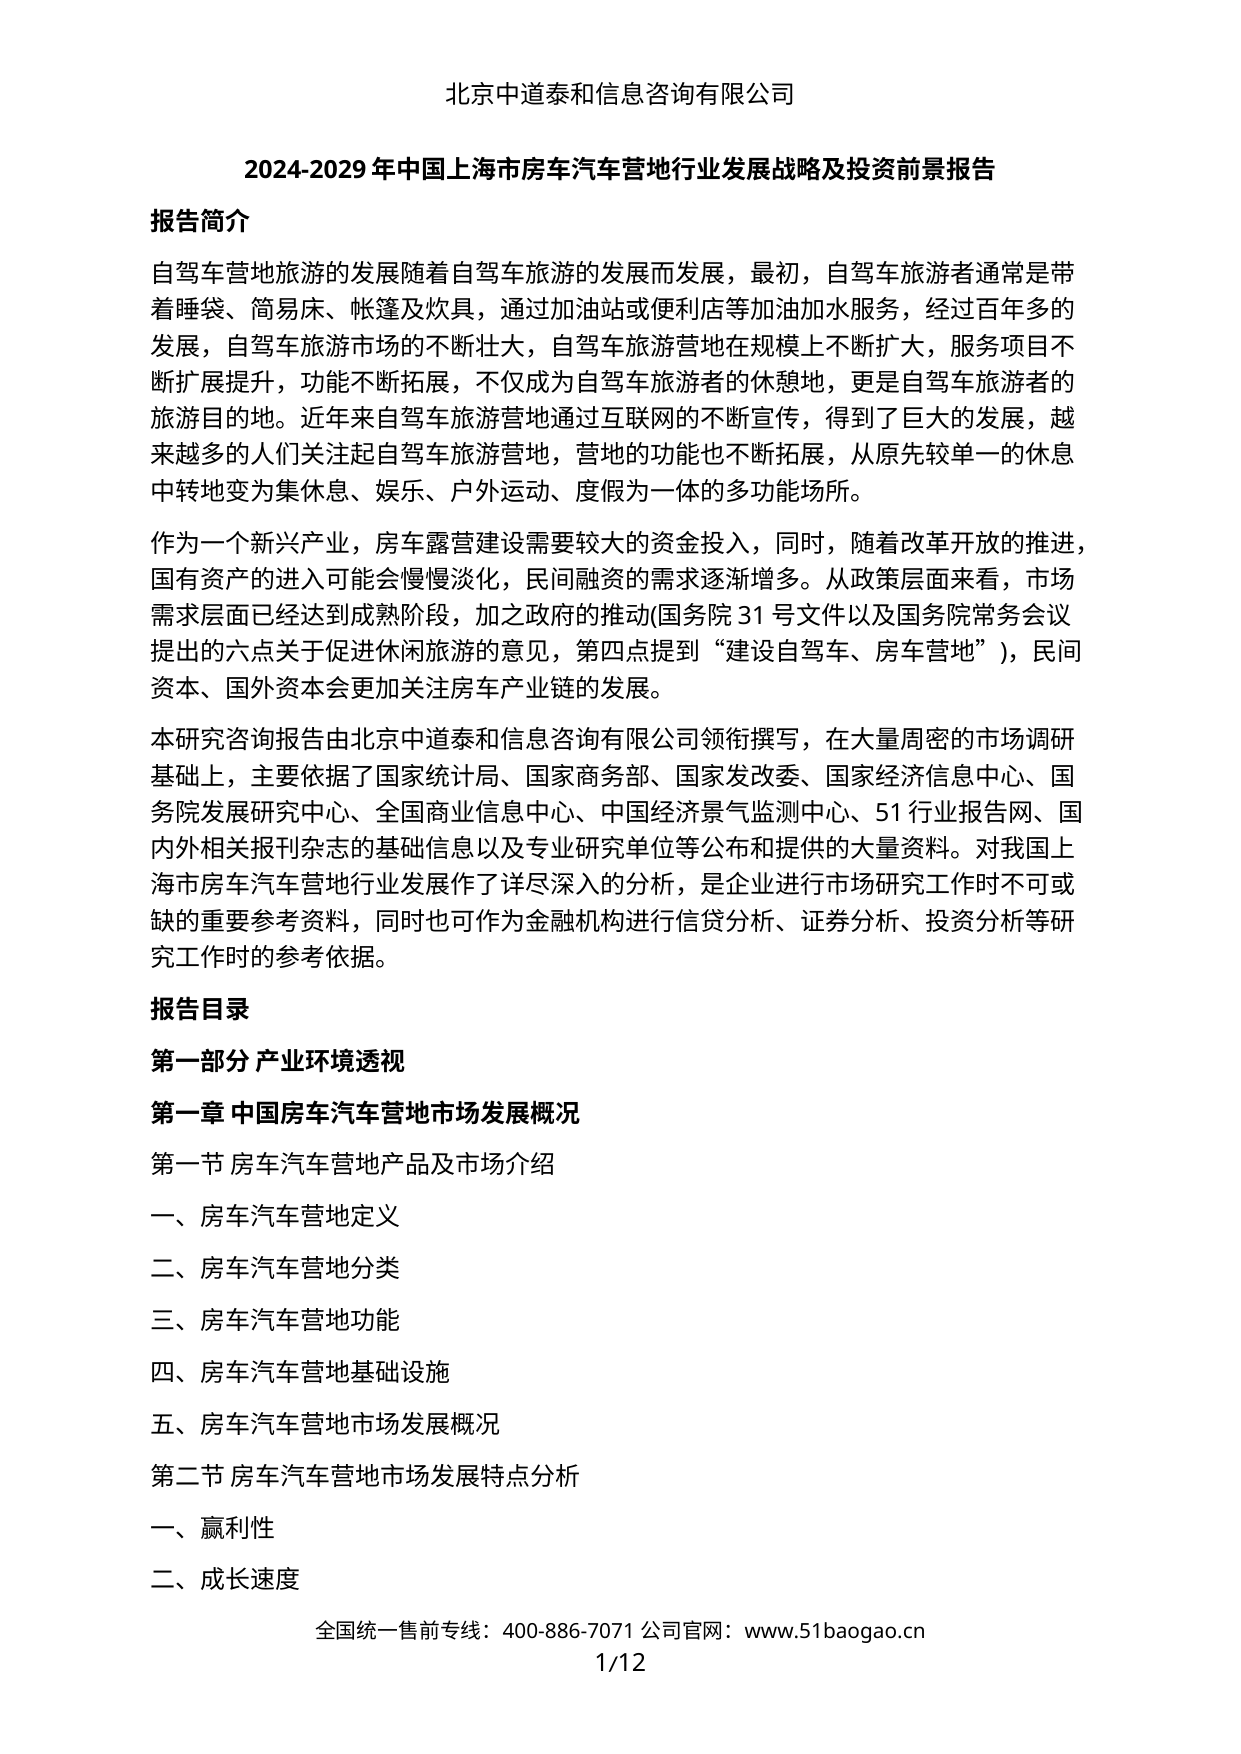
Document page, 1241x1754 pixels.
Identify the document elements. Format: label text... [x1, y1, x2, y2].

text 一、房车汽车营地定义 [150, 1197, 1090, 1233]
text 五、房车汽车营地市场发展概况 [150, 1404, 1090, 1441]
text 二、成长速度 [150, 1560, 1090, 1596]
text 自驾车营地旅游的发展随着自驾车旅游的发展而发展，最初，自驾车旅游者通常是带着睡袋、简易床、帐篷及炊具，通过加油站或便利店等加油加水服务，经过百年多的发展，自驾车旅游市场的不断壮大，自驾车旅游营地在规模上不断扩大，服务项目不断扩展提升，功能不断拓展，不仅成为自驾车旅游者的休憩地，更是自驾车旅游者的旅游目的地。近年来自驾车旅游营地通过互联网的不断宣传，得到了巨大的发展，越来越多的人们关注起自驾车旅游营地，营地的功能也不断拓展，从原先较单一的休息中转地变为集休息、娱乐、户外运动、度假为一体的多功能场所。 [150, 254, 1090, 507]
text 本研究咨询报告由北京中道泰和信息咨询有限公司领衔撰写，在大量周密的市场调研基础上，主要依据了国家统计局、国家商务部、国家发改委、国家经济信息中心、国务院发展研究中心、全国商业信息中心、中国经济景气监测中心、51行业报告网、国内外相关报刊杂志的基础信息以及专业研究单位等公布和提供的大量资料。对我国上海市房车汽车营地行业发展作了详尽深入的分析，是企业进行市场研究工作时不可或缺的重要参考资料，同时也可作为金融机构进行信贷分析、证券分析、投资分析等研究工作时的参考依据。 [150, 720, 1090, 974]
text 二、房车汽车营地分类 [150, 1249, 1090, 1285]
text 第一部分 产业环境透视 [150, 1041, 1090, 1077]
text 第一章 中国房车汽车营地市场发展概况 [150, 1093, 1090, 1129]
text 四、房车汽车营地基础设施 [150, 1352, 1090, 1389]
text 三、房车汽车营地功能 [150, 1301, 1090, 1337]
text 作为一个新兴产业，房车露营建设需要较大的资金投入，同时，随着改革开放的推进，国有资产的进入可能会慢慢淡化，民间融资的需求逐渐增多。从政策层面来看，市场需求层面已经达到成熟阶段，加之政府的推动(国务院31号文件以及国务院常务会议提出的六点关于促进休闲旅游的意见，第四点提到“建设自驾车、房车营地”)，民间资本、国外资本会更加关注房车产业链的发展。 [150, 523, 1090, 704]
text 报告目录 [150, 989, 1090, 1026]
text 2024-2029年中国上海市房车汽车营地行业发展战略及投资前景报告 [150, 150, 1090, 186]
text 一、赢利性 [150, 1508, 1090, 1544]
text 报告简介 [150, 202, 1090, 238]
text 第二节 房车汽车营地市场发展特点分析 [150, 1456, 1090, 1492]
text 第一节 房车汽车营地产品及市场介绍 [150, 1145, 1090, 1181]
